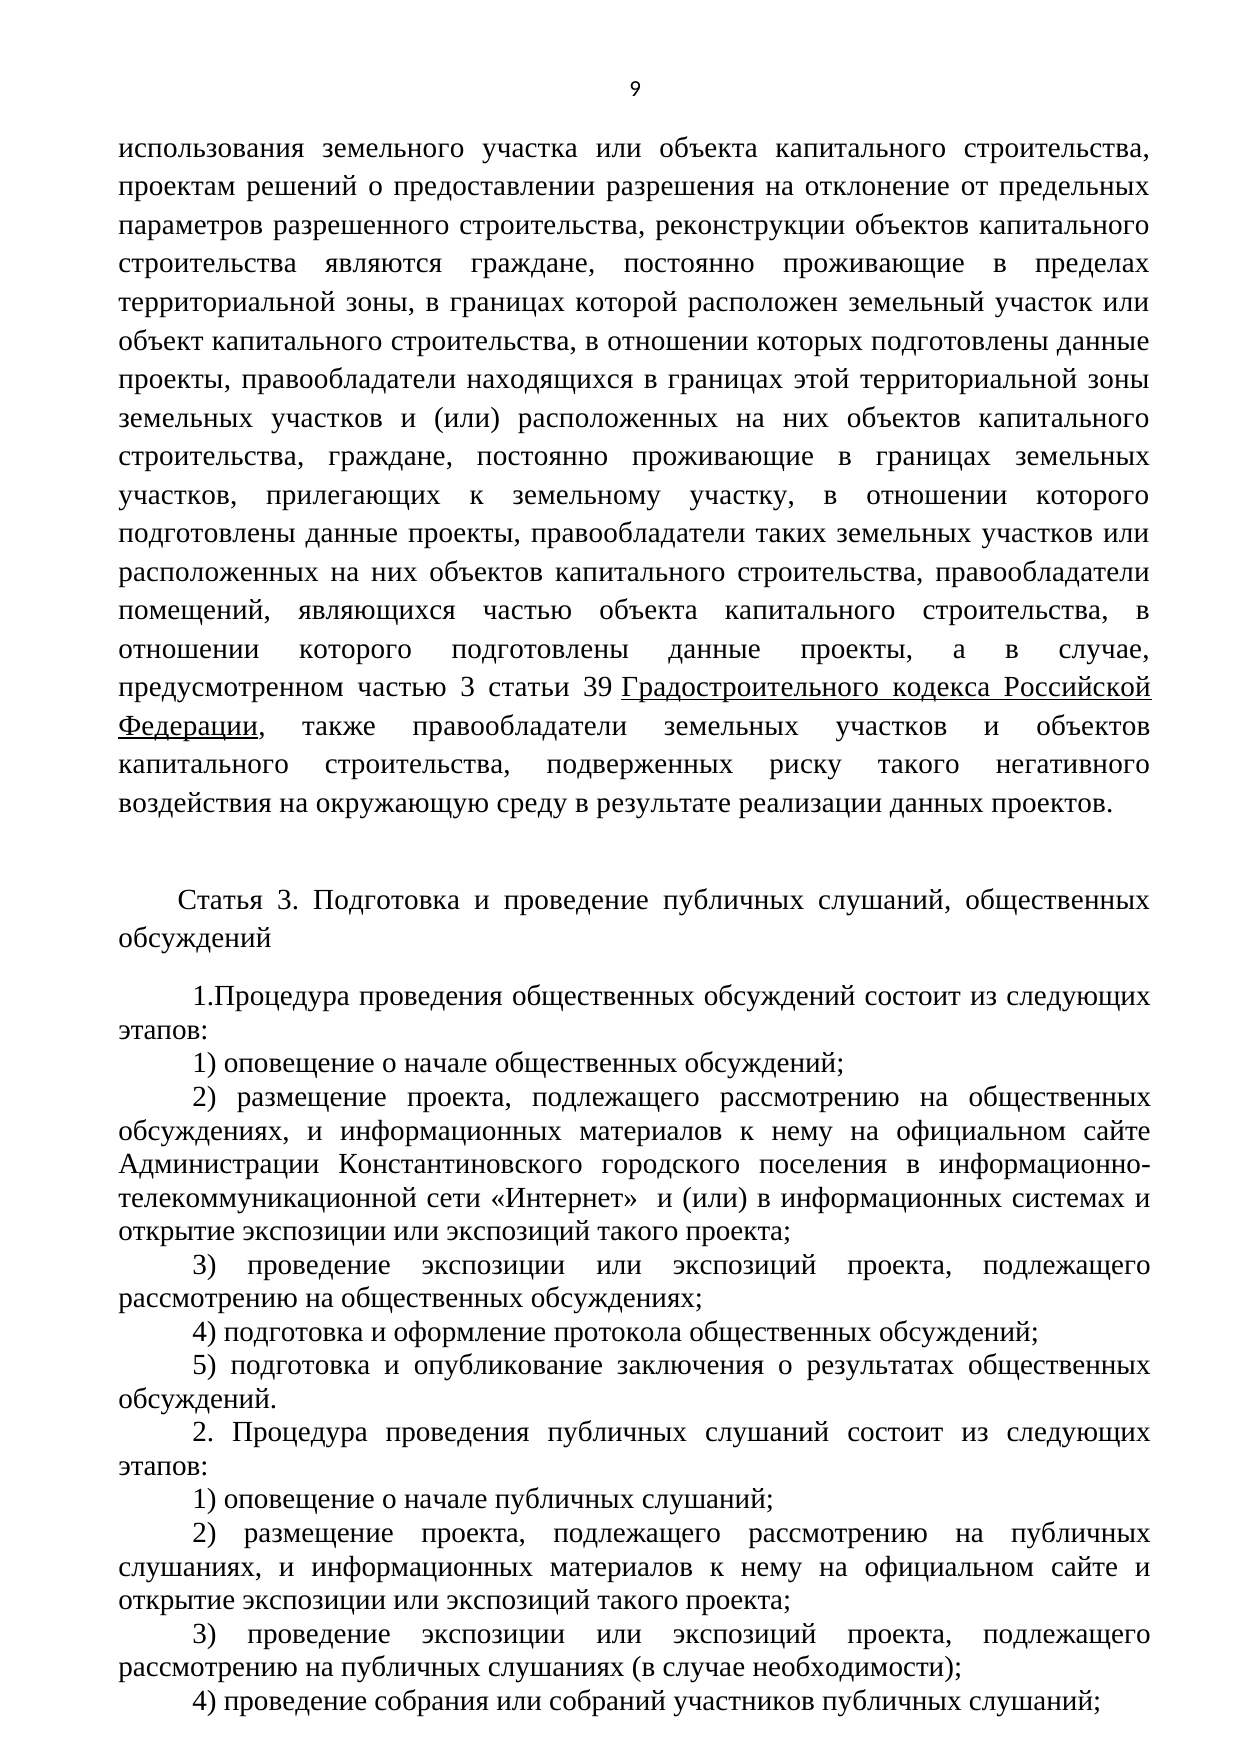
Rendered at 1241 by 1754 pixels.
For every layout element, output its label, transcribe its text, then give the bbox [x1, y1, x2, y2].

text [118, 130, 1152, 819]
list 1) оповещение о начале общественных обсуждений; [118, 1046, 1152, 1079]
list 1) оповещение о начале публичных слушаний; [118, 1482, 1152, 1515]
list 2) размещение проекта, подлежащего рассмотрению на общественных обсуждениях, и информационных материалов к нему на официальном сайте Администрации Константиновского городского поселения в информационно-телекоммуникационной сети «Интернет» и (или) в информационных системах и открытие экспозиции или экспозиций такого проекта; [118, 1079, 1152, 1247]
list 3) проведение экспозиции или экспозиций проекта, подлежащего рассмотрению на общественных обсуждениях; [118, 1247, 1152, 1314]
list 2. Процедура проведения публичных слушаний состоит из следующих этапов: [118, 1414, 1152, 1482]
list 4) подготовка и оформление протокола общественных обсуждений; [118, 1314, 1152, 1347]
list 5) подготовка и опубликование заключения о результатах общественных обсуждений. [118, 1347, 1152, 1414]
list 2) размещение проекта, подлежащего рассмотрению на публичных слушаниях, и информационных материалов к нему на официальном сайте и открытие экспозиции или экспозиций такого проекта; [118, 1515, 1152, 1616]
list 1.Процедура проведения общественных обсуждений состоит из следующих этапов: [118, 978, 1152, 1046]
list 3) проведение экспозиции или экспозиций проекта, подлежащего рассмотрению на публичных слушаниях (в случае необходимости); [118, 1616, 1152, 1683]
text Статья 3. Подготовка и проведение публичных слушаний, общественных обсуждений [118, 882, 1152, 954]
list 4) проведение собрания или собраний участников публичных слушаний; [118, 1683, 1152, 1716]
